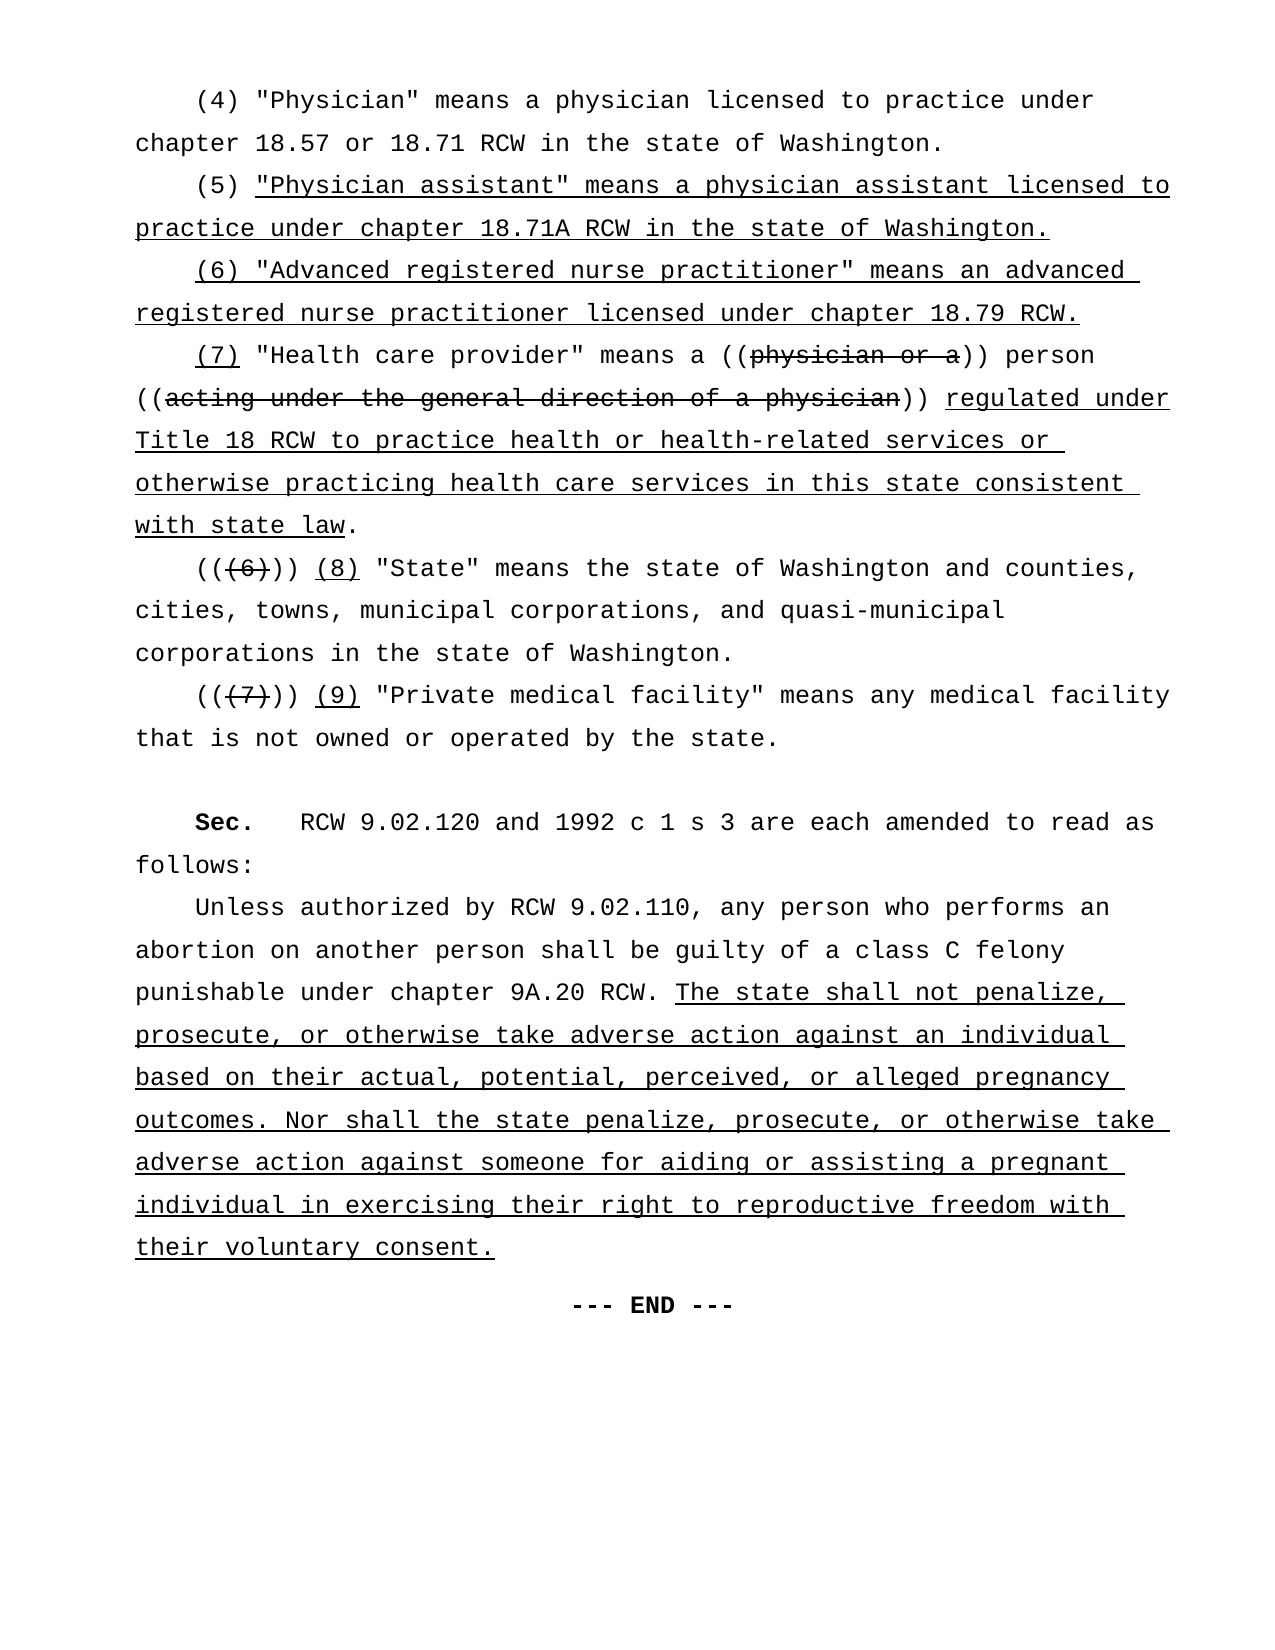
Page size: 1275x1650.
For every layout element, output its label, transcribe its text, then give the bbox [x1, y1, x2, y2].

text Unless authorized by RCW 9.02.110, any person who performs an abortion on another person shall be guilty of a class C felony punishable under chapter 9A.20 RCW. The state shall not penalize, prosecute, or otherwise take adverse action against an individual based on their actual, potential, perceived, or alleged pregnancy outcomes. Nor shall the state penalize, prosecute, or otherwise take adverse action against someone for aiding or assisting a pregnant individual in exercising their right to reproductive freedom with their voluntary consent. [135, 1132, 1170, 1264]
text (7) "Health care provider" means a ((physician or a)) person ((acting under the general direction of a physician)) regulated under Title 18 RCW to practice health or health-related services or otherwise practicing health care services in this state consistent with state law. [135, 330, 1170, 542]
text Unless authorized by RCW 9.02.110, any person who performs an abortion on another person shall be guilty of a class C felony punishable under chapter 9A.20 RCW. The state shall not penalize, prosecute, or otherwise take adverse action against an individual based on their actual, potential, perceived, or alleged pregnancy outcomes. Nor shall the state penalize, prosecute, or otherwise take adverse action against someone for aiding or assisting a pregnant individual in exercising their right to reproductive freedom with their voluntary consent. [135, 882, 1170, 1130]
text Sec. RCW 9.02.120 and 1992 c 1 s 3 are each amended to read as follows: [135, 797, 1170, 882]
text (((7))) (9) "Private medical facility" means any medical facility that is not owned or operated by the state. [135, 670, 1170, 755]
text (5) "Physician assistant" means a physician assistant licensed to practice under chapter 18.71A RCW in the state of Washington. [135, 160, 1170, 245]
text (4) "Physician" means a physician licensed to practice under chapter 18.57 or 18.71 RCW in the state of Washington. [135, 75, 1170, 160]
text --- END --- [135, 1292, 1170, 1321]
text (((6))) (8) "State" means the state of Washington and counties, cities, towns, municipal corporations, and quasi-municipal corporations in the state of Washington. [135, 542, 1170, 670]
text (6) "Advanced registered nurse practitioner" means an advanced registered nurse practitioner licensed under chapter 18.79 RCW. [135, 245, 1170, 330]
